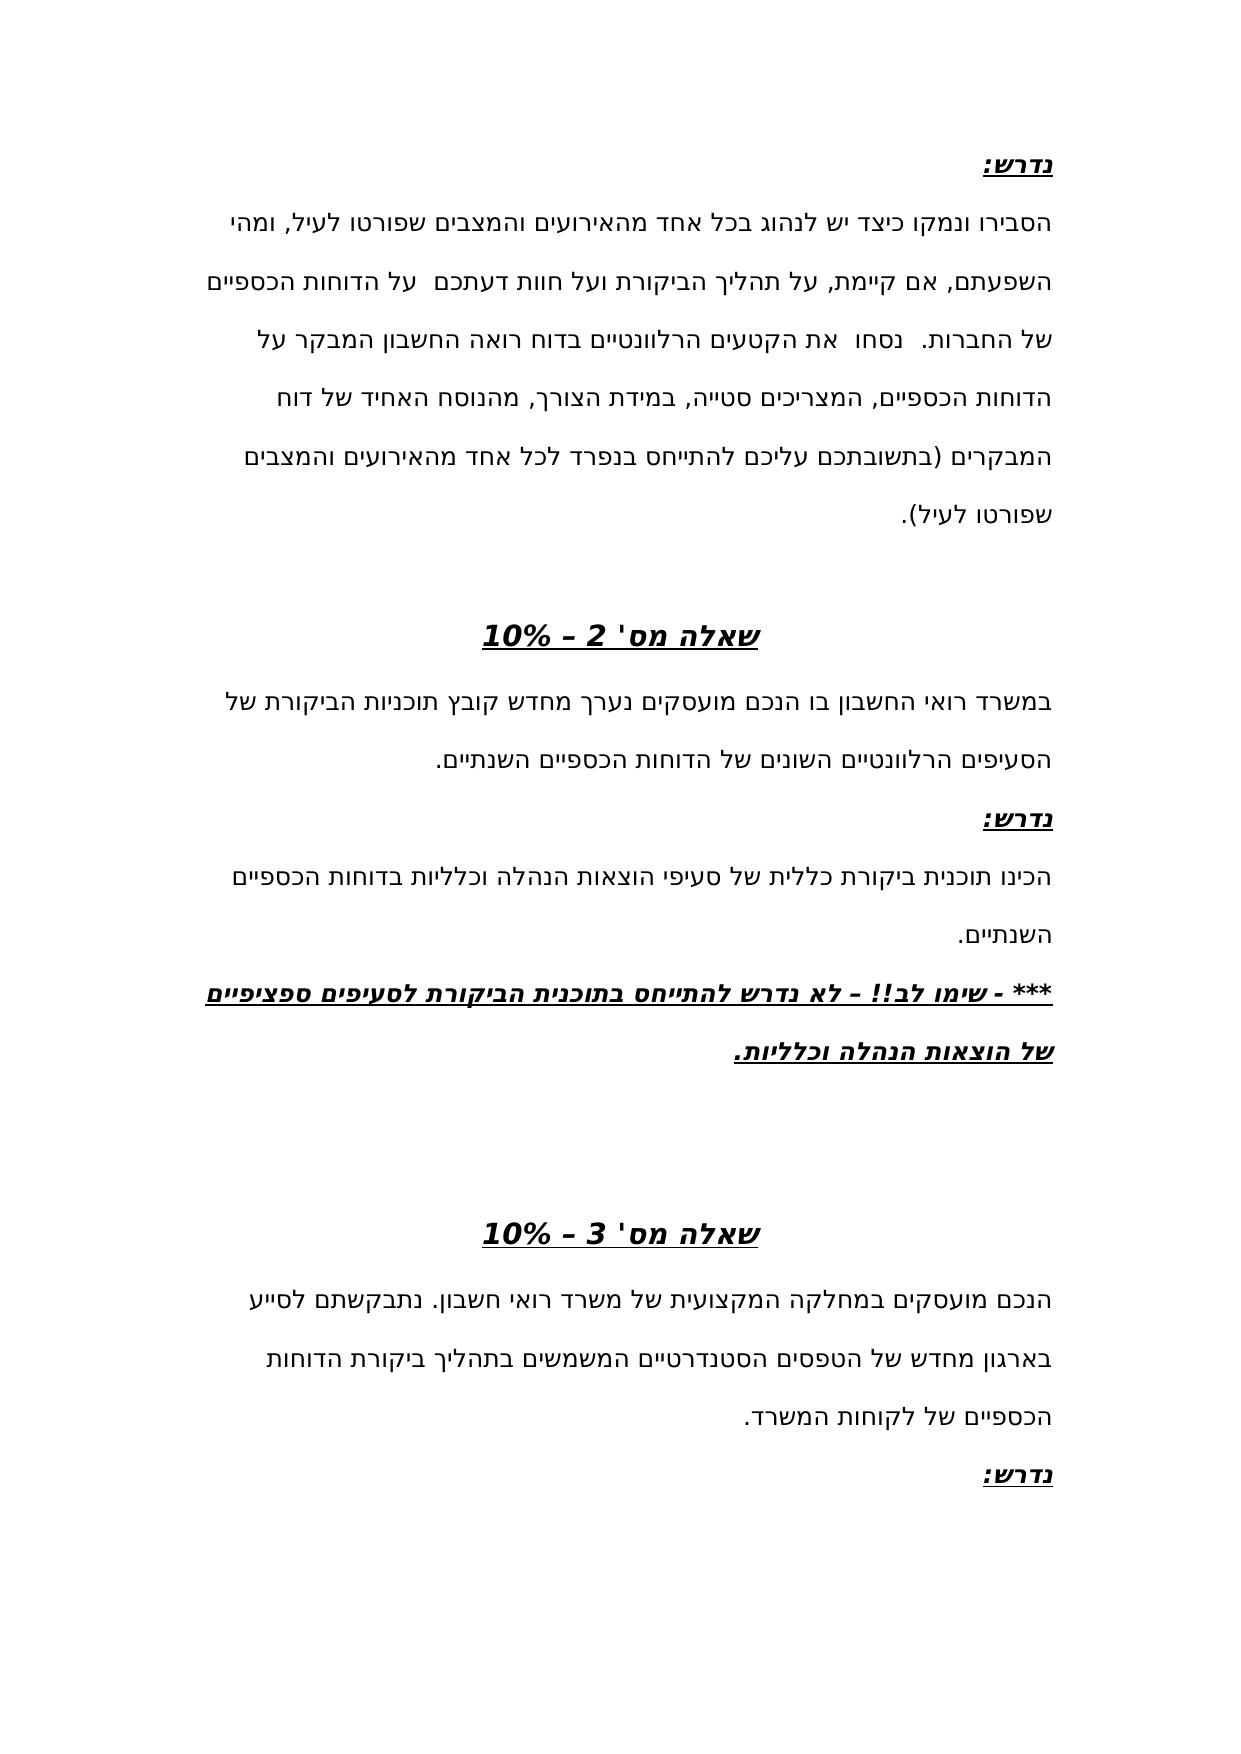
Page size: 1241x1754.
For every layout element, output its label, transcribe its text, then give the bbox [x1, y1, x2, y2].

text הכינו תוכנית ביקורת כללית של סעיפי הוצאות הנהלה וכלליות בדוחות הכספיים השנתיים. [187, 862, 1053, 950]
text שאלה מס' 3 – 10% [187, 1218, 1053, 1252]
text *** - שימו לב!! – לא נדרש להתייחס בתוכנית הביקורת לסעיפים ספציפיים של הוצאות הנהלה וכלליות. [187, 979, 1053, 1066]
text שאלה מס' 2 – 10% [187, 619, 1053, 653]
text נדרש: [187, 1461, 1053, 1490]
text נדרש: [187, 804, 1053, 833]
text הנכם מועסקים במחלקה המקצועית של משרד רואי חשבון. נתבקשתם לסייע בארגון מחדש של הטפסים הסטנדרטיים המשמשים בתהליך ביקורת הדוחות הכספיים של לקוחות המשרד. [187, 1286, 1053, 1431]
text הסבירו ונמקו כיצד יש לנהוג בכל אחד מהאירועים והמצבים שפורטו לעיל, ומהי השפעתם, אם קיימת, על תהליך הביקורת ועל חוות דעתכם על הדוחות הכספיים של החברות. נסחו את הקטעים הרלוונטיים בדוח רואה החשבון המבקר על הדוחות הכספיים, המצריכים סטייה, במידת הצורך, מהנוסח האחיד של דוח המבקרים (בתשובתכם עליכם להתייחס בנפרד לכל אחד מהאירועים והמצבים שפורטו לעיל). [187, 208, 1053, 529]
text נדרש: [187, 150, 1053, 179]
text במשרד רואי החשבון בו הנכם מועסקים נערך מחדש קובץ תוכניות הביקורת של הסעיפים הרלוונטיים השונים של הדוחות הכספיים השנתיים. [187, 687, 1053, 775]
